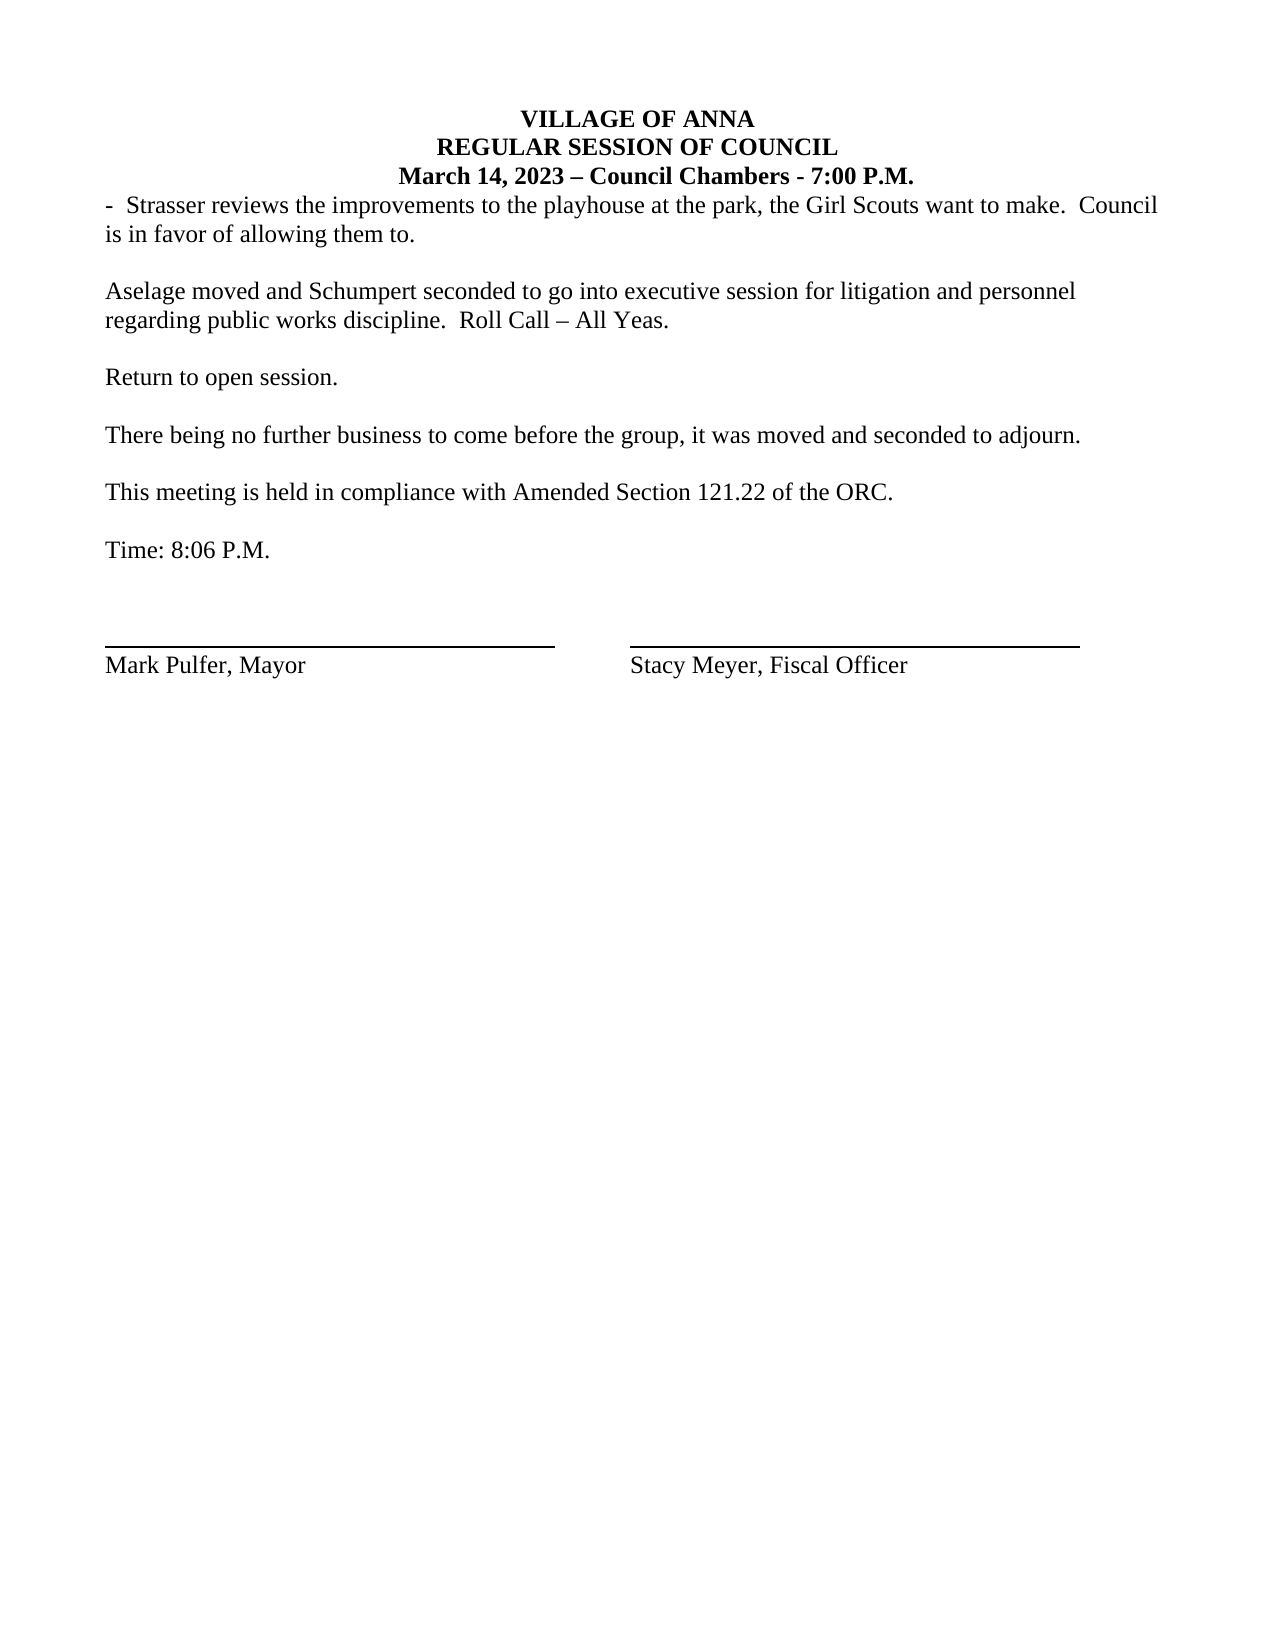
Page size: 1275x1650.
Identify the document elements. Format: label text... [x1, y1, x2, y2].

text There being no further business to come before the group, it was moved and seconded to adjourn. [105, 420, 1170, 449]
text Mark Pulfer, Mayor Stacy Meyer, Fiscal Officer [105, 650, 1170, 679]
text Time: 8:06 P.M. [105, 535, 1170, 564]
text This meeting is held in compliance with Amended Section 121.22 of the ORC. [105, 477, 1170, 506]
text - Strasser reviews the improvements to the playhouse at the park, the Girl Scouts want to make. Council is in favor of allowing them to. [105, 190, 1170, 247]
text Aselage moved and Schumpert seconded to go into executive session for litigation and personnel regarding public works discipline. Roll Call – All Yeas. [105, 276, 1170, 334]
text Return to open session. [105, 362, 1170, 391]
